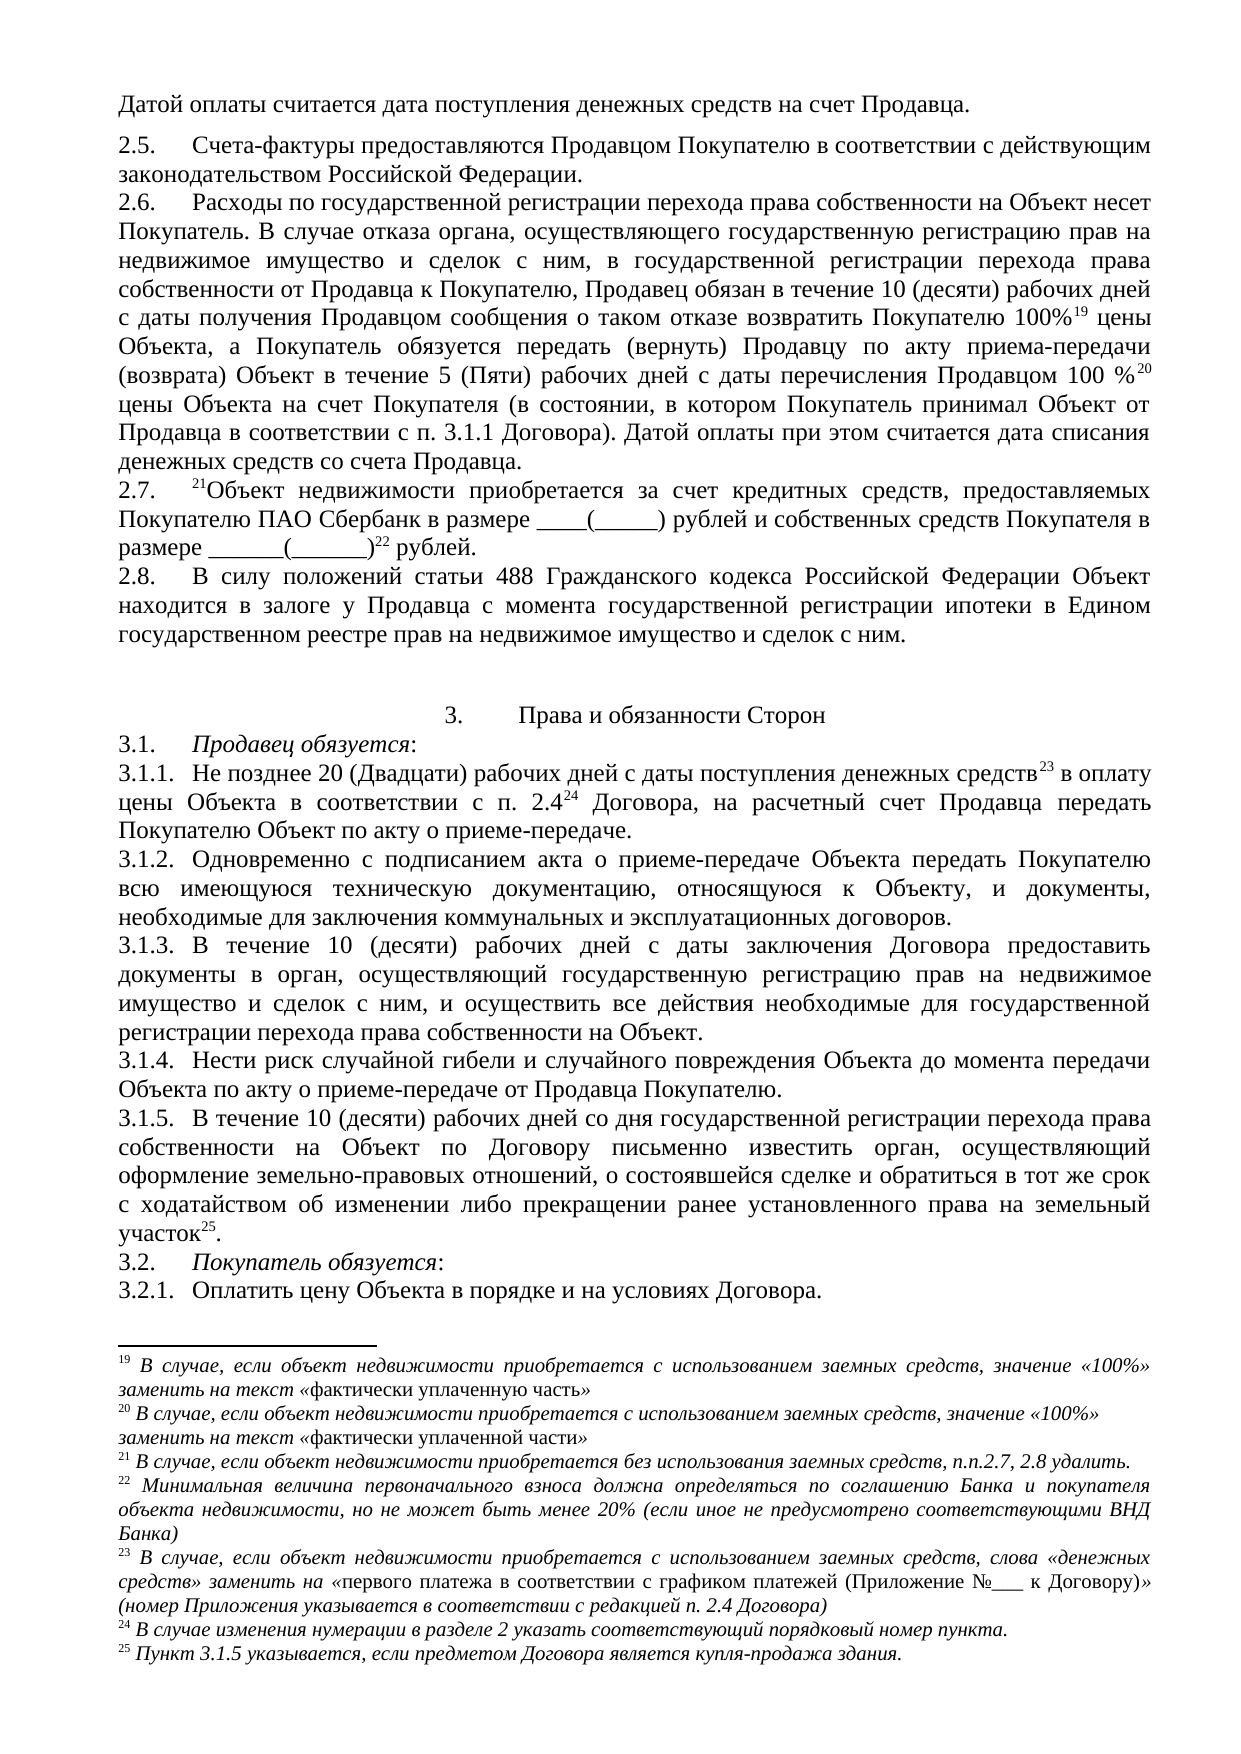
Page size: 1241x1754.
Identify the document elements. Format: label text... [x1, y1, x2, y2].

list В силу положений статьи 488 Гражданского кодекса Российской Федерации Объект находится в залоге у Продавца с момента государственной регистрации ипотеки в Едином государственном реестре прав на недвижимое имущество и сделок с ним. [118, 561, 1152, 647]
list Покупатель обязуется: [118, 1247, 1152, 1275]
list Нести риск случайной гибели и случайного повреждения Объекта до момента передачи Объекта по акту о приеме-передаче от Продавца Покупателю. [118, 1045, 1152, 1103]
list Объект недвижимости приобретается за счет кредитных средств, предоставляемых Покупателю ПАО Сбербанк в размере ____(_____) рублей и собственных средств Покупателя в размере ______(______) рублей. [118, 475, 1152, 561]
list Одновременно с подписанием акта о приеме-передаче Объекта передать Покупателю всю имеющуюся техническую документацию, относящуюся к Объекту, и документы, необходимые для заключения коммунальных и эксплуатационных договоров. [118, 844, 1152, 930]
list Оплатить цену Объекта в порядке и на условиях Договора. [118, 1275, 1152, 1304]
list Продавец обязуется: [118, 729, 1152, 758]
list В течение 10 (десяти) рабочих дней с даты заключения Договора предоставить документы в орган, осуществляющий государственную регистрацию прав на недвижимое имущество и сделок с ним, и осуществить все действия необходимые для государственной регистрации перехода права собственности на Объект. [118, 930, 1152, 1045]
list Счета-фактуры предоставляются Продавцом Покупателю в соответствии с действующим законодательством Российской Федерации. [118, 130, 1152, 187]
list Не позднее 20 (Двадцати) рабочих дней с даты поступления денежных средств в оплату цены Объекта в соответствии с п. 2.4 Договора, на расчетный счет Продавца передать Покупателю Объект по акту о приеме-передаче. [118, 758, 1152, 844]
list В течение 10 (десяти) рабочих дней со дня государственной регистрации перехода права собственности на Объект по Договору письменно известить орган, осуществляющий оформление земельно-правовых отношений, о состоявшейся сделке и обратиться в тот же срок с ходатайством об изменении либо прекращении ранее установленного права на земельный участок. [118, 1103, 1152, 1247]
list Расходы по государственной регистрации перехода права собственности на Объект несет Покупатель. В случае отказа органа, осуществляющего государственную регистрацию прав на недвижимое имущество и сделок с ним, в государственной регистрации перехода права собственности от Продавца к Покупателю, Продавец обязан в течение 10 (десяти) рабочих дней с даты получения Продавцом сообщения о таком отказе возвратить Покупателю 100% цены Объекта, а Покупатель обязуется передать (вернуть) Продавцу по акту приема-передачи (возврата) Объект в течение 5 (Пяти) рабочих дней с даты перечисления Продавцом 100 % цены Объекта на счет Покупателя (в состоянии, в котором Покупатель принимал Объект от Продавца в соответствии с п. 3.1.1 Договора). Датой оплаты при этом считается дата списания денежных средств со счета Продавца. [118, 187, 1152, 475]
text Датой оплаты считается дата поступления денежных средств на счет Продавца. [118, 89, 1152, 117]
list Права и обязанности Сторон [118, 700, 1152, 729]
